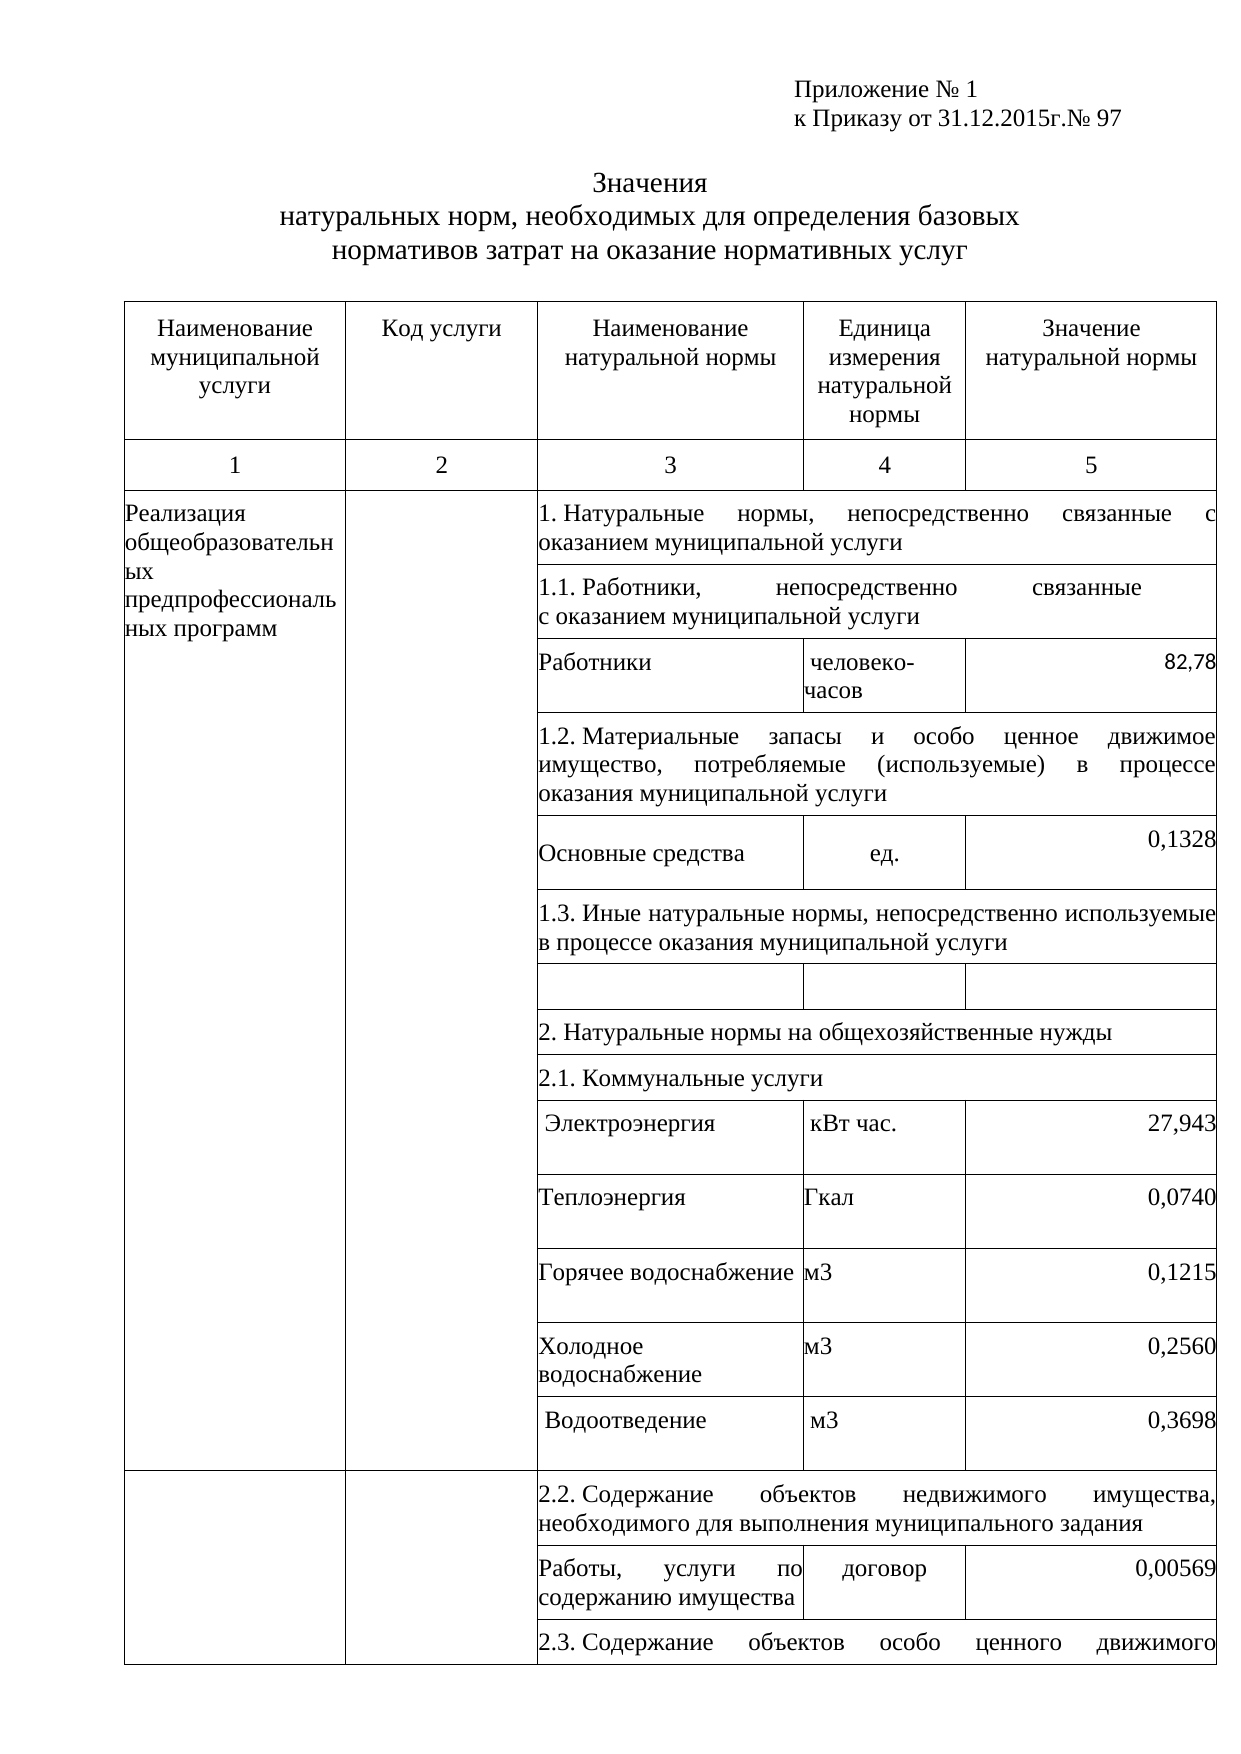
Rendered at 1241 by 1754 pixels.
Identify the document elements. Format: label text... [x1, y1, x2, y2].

table_cell 1 [125, 440, 345, 489]
table_cell [346, 1471, 537, 1664]
table_cell Теплоэнергия [538, 1175, 803, 1248]
table_cell 82,78 [966, 639, 1216, 712]
table_cell 0,1328 [966, 816, 1216, 889]
table_cell Основные средства [538, 816, 803, 889]
table_cell человеко- часов [804, 639, 965, 712]
table_cell 0,1215 [966, 1249, 1216, 1322]
table_cell Работники [538, 639, 803, 712]
table_cell м3 [804, 1249, 965, 1322]
table_header Приложение № 1 к Приказу от 31.12.2015г.№ 97 [783, 74, 1152, 131]
table_cell [538, 964, 803, 1009]
text Значения [118, 165, 1181, 198]
table_header Значение натуральной нормы [966, 302, 1216, 438]
table_cell 3 [538, 440, 803, 489]
table_cell [804, 964, 965, 1009]
table_cell Гкал [804, 1175, 965, 1248]
table_cell Реализация общеобразовательных предпрофессиональных программ [125, 491, 345, 1470]
table_cell 4 [804, 440, 965, 489]
table_cell Водоотведение [538, 1397, 803, 1470]
table_cell 1. Натуральные нормы, непосредственно связанные с оказанием муниципальной услуги [538, 491, 1216, 564]
table_cell кВт час. [804, 1101, 965, 1174]
table_cell 2. Натуральные нормы на общехозяйственные нужды [538, 1010, 1216, 1054]
table_header Код услуги [346, 302, 537, 438]
table_header Наименование муниципальной услуги [125, 302, 345, 438]
table_header Наименование натуральной нормы [538, 302, 803, 438]
table_cell 27,943 [966, 1101, 1216, 1174]
table_cell [966, 964, 1216, 1009]
text натуральных норм, необходимых для определения базовых [118, 198, 1181, 232]
table_cell 0,2560 [966, 1323, 1216, 1396]
table_cell ед. [804, 816, 965, 889]
table_cell 2 [346, 440, 537, 489]
table_cell 1.3. Иные натуральные нормы, непосредственно используемые в процессе оказания муниципальной услуги [538, 890, 1216, 963]
table_cell договор [804, 1546, 965, 1619]
table_cell [346, 491, 537, 1470]
table_cell [125, 1471, 345, 1664]
table_cell Электроэнергия [538, 1101, 803, 1174]
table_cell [538, 1620, 1216, 1664]
table_cell 2.2. Содержание объектов недвижимого имущества, необходимого для выполнения муниципального задания [538, 1471, 1216, 1544]
table_cell Работы, услуги по содержанию имущества [538, 1546, 803, 1619]
table_cell м3 [804, 1397, 965, 1470]
table_cell 2.1. Коммунальные услуги [538, 1055, 1216, 1099]
table_header Единица измерения натуральной нормы [804, 302, 965, 438]
table_cell 0,0740 [966, 1175, 1216, 1248]
table_cell м3 [804, 1323, 965, 1396]
table_cell Горячее водоснабжение [538, 1249, 803, 1322]
table_cell 0,3698 [966, 1397, 1216, 1470]
table_cell Холодное водоснабжение [538, 1323, 803, 1396]
table_cell 1.1. Работники, непосредственно связанные с оказанием муниципальной услуги [538, 565, 1216, 638]
table_cell 1.2. Материальные запасы и особо ценное движимое имущество, потребляемые (используемые) в процессе оказания муниципальной услуги [538, 713, 1216, 815]
table_cell 0,00569 [966, 1546, 1216, 1619]
text нормативов затрат на оказание нормативных услуг [118, 232, 1181, 266]
table_cell 5 [966, 440, 1216, 489]
